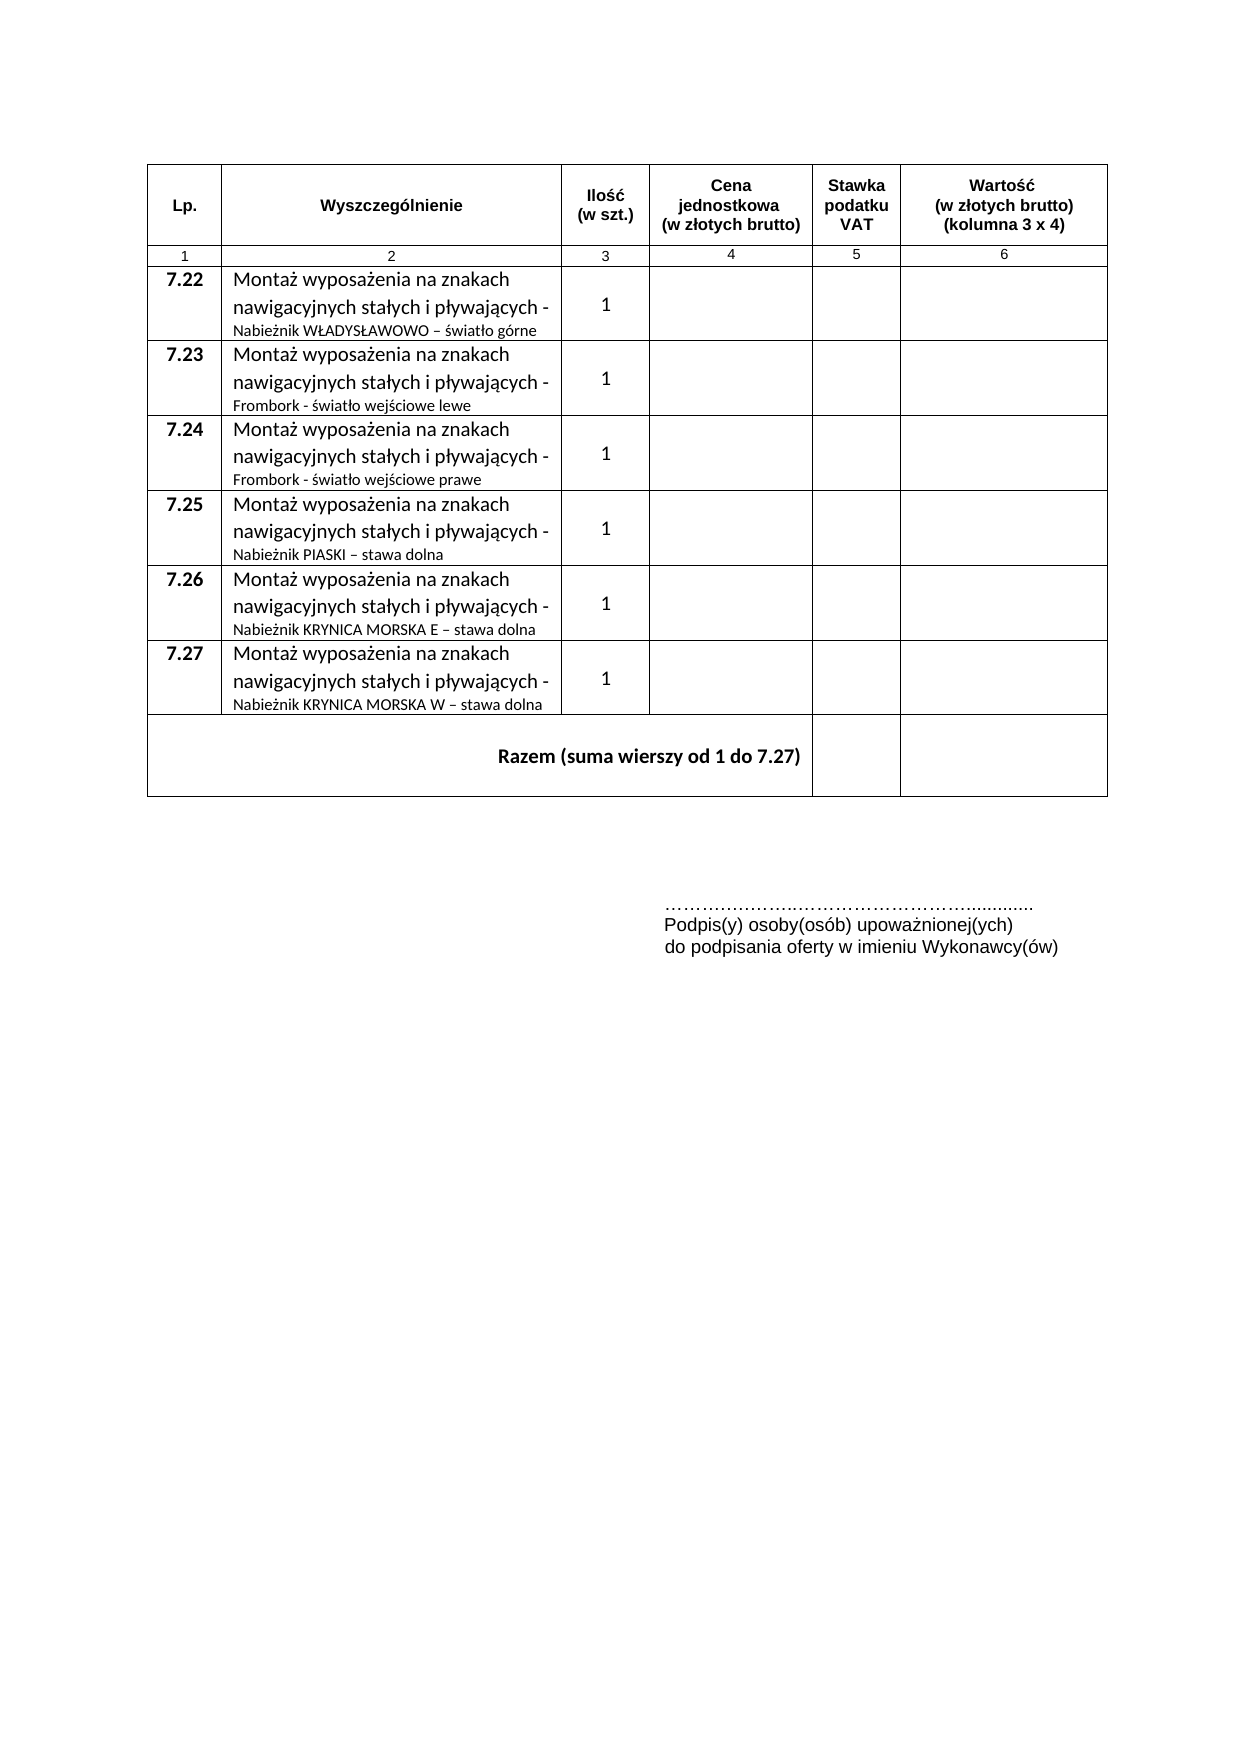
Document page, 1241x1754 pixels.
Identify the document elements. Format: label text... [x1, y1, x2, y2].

table_cell [650, 267, 812, 340]
table_cell [901, 491, 1107, 565]
table_header Lp. [148, 165, 221, 245]
table_cell [650, 641, 812, 714]
table_cell [813, 566, 900, 639]
table_cell 7.26 [148, 566, 221, 639]
table_cell [813, 341, 900, 415]
table_cell 1 [562, 416, 649, 490]
table_cell [813, 491, 900, 565]
text ……….….……..………………………............. [590, 893, 1107, 914]
table_cell 4 [650, 246, 812, 266]
table_cell [650, 566, 812, 639]
table_cell [901, 566, 1107, 639]
table_cell [901, 715, 1107, 796]
table_cell 1 [562, 267, 649, 340]
table_cell 7.27 [148, 641, 221, 714]
table_cell [813, 267, 900, 340]
table_cell Montaż wyposażenia na znakach nawigacyjnych stałych i pływających - Frombork - światło wejściowe lewe [222, 341, 561, 415]
table_cell 2 [222, 246, 561, 266]
text Podpis(y) osoby(osób) upoważnionej(ych) [590, 914, 1107, 936]
table_cell Montaż wyposażenia na znakach nawigacyjnych stałych i pływających - Nabieżnik PIASKI – stawa dolna [222, 491, 561, 565]
table_cell 7.23 [148, 341, 221, 415]
table_cell Razem (suma wierszy od 1 do 7.27) [148, 715, 812, 796]
table_cell [901, 341, 1107, 415]
table_cell [901, 641, 1107, 714]
table_header Wyszczególnienie [222, 165, 561, 245]
table_cell [650, 341, 812, 415]
table_cell Montaż wyposażenia na znakach nawigacyjnych stałych i pływających - Frombork - światło wejściowe prawe [222, 416, 561, 490]
table_cell [813, 641, 900, 714]
text do podpisania oferty w imieniu Wykonawcy(ów) [664, 936, 1107, 957]
table_cell 6 [901, 246, 1107, 266]
table_header Cena jednostkowa (w złotych brutto) [650, 165, 812, 245]
table_cell 3 [562, 246, 649, 266]
table_cell 1 [562, 566, 649, 639]
table_cell Montaż wyposażenia na znakach nawigacyjnych stałych i pływających - Nabieżnik WŁADYSŁAWOWO – światło górne [222, 267, 561, 340]
table_cell 1 [562, 491, 649, 565]
table_cell 7.22 [148, 267, 221, 340]
table_cell [813, 715, 900, 796]
table_cell [813, 416, 900, 490]
table_cell 7.25 [148, 491, 221, 565]
table_cell [650, 491, 812, 565]
table_cell [901, 267, 1107, 340]
table_cell [901, 416, 1107, 490]
table_cell [650, 416, 812, 490]
table_header Ilość (w szt.) [562, 165, 649, 245]
table_cell 5 [813, 246, 900, 266]
table_cell 1 [148, 246, 221, 266]
table_cell Montaż wyposażenia na znakach nawigacyjnych stałych i pływających - Nabieżnik KRYNICA MORSKA E – stawa dolna [222, 566, 561, 639]
table_header Wartość (w złotych brutto) (kolumna 3 x 4) [901, 165, 1107, 245]
table_cell 1 [562, 341, 649, 415]
table_cell 1 [562, 641, 649, 714]
table_header Stawka podatku VAT [813, 165, 900, 245]
table_cell Montaż wyposażenia na znakach nawigacyjnych stałych i pływających - Nabieżnik KRYNICA MORSKA W – stawa dolna [222, 641, 561, 714]
table_cell 7.24 [148, 416, 221, 490]
